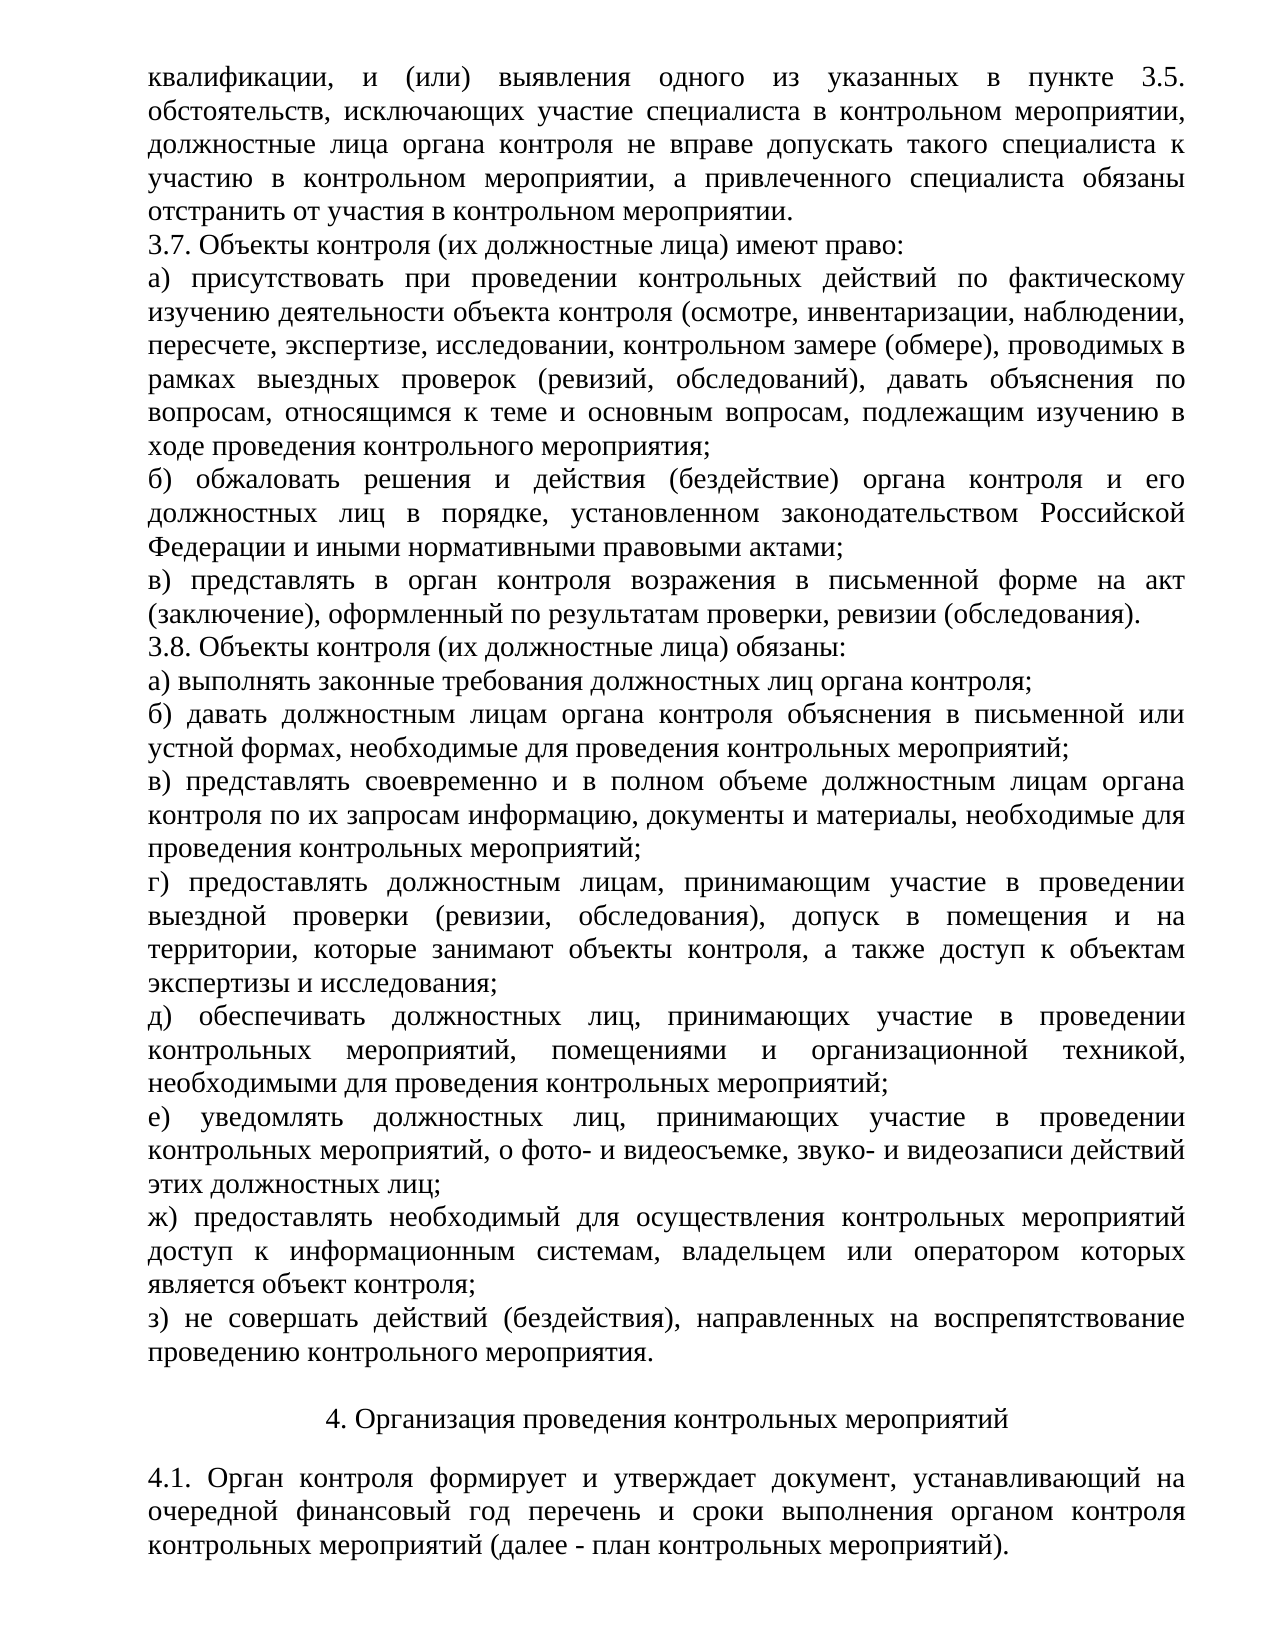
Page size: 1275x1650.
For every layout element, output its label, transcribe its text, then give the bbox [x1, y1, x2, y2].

text б) обжаловать решения и действия (бездействие) органа контроля и его должностных лиц в порядке, установленном законодательством Российской Федерации и иными нормативными правовыми актами; [148, 462, 1186, 562]
text ж) предоставлять необходимый для осуществления контрольных мероприятий доступ к информационным системам, владельцем или оператором которых является объект контроля; [148, 1199, 1186, 1300]
text а) присутствовать при проведении контрольных действий по фактическому изучению деятельности объекта контроля (осмотре, инвентаризации, наблюдении, пересчете, экспертизе, исследовании, контрольном замере (обмере), проводимых в рамках выездных проверок (ревизий, обследований), давать объяснения по вопросам, относящимся к теме и основным вопросам, подлежащим изучению в ходе проведения контрольного мероприятия; [148, 260, 1186, 462]
text в) представлять в орган контроля возражения в письменной форме на акт (заключение), оформленный по результатам проверки, ревизии (обследования). [148, 562, 1186, 629]
text е) уведомлять должностных лиц, принимающих участие в проведении контрольных мероприятий, о фото- и видеосъемке, звуко- и видеозаписи действий этих должностных лиц; [148, 1099, 1186, 1199]
text 3.7. Объекты контроля (их должностные лица) имеют право: [148, 227, 1186, 260]
text 4. Организация проведения контрольных мероприятий [148, 1401, 1186, 1434]
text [148, 59, 1186, 227]
text з) не совершать действий (бездействия), направленных на воспрепятствование проведению контрольного мероприятия. [148, 1300, 1186, 1367]
text 4.1. Орган контроля формирует и утверждает документ, устанавливающий на очередной финансовый год перечень и сроки выполнения органом контроля контрольных мероприятий (далее - план контрольных мероприятий). [148, 1460, 1186, 1560]
text д) обеспечивать должностных лиц, принимающих участие в проведении контрольных мероприятий, помещениями и организационной техникой, необходимыми для проведения контрольных мероприятий; [148, 998, 1186, 1099]
text а) выполнять законные требования должностных лиц органа контроля; [148, 663, 1186, 696]
text 3.8. Объекты контроля (их должностные лица) обязаны: [148, 629, 1186, 663]
text б) давать должностным лицам органа контроля объяснения в письменной или устной формах, необходимые для проведения контрольных мероприятий; [148, 696, 1186, 763]
text в) представлять своевременно и в полном объеме должностным лицам органа контроля по их запросам информацию, документы и материалы, необходимые для проведения контрольных мероприятий; [148, 763, 1186, 864]
text г) предоставлять должностным лицам, принимающим участие в проведении выездной проверки (ревизии, обследования), допуск в помещения и на территории, которые занимают объекты контроля, а также доступ к объектам экспертизы и исследования; [148, 864, 1186, 998]
